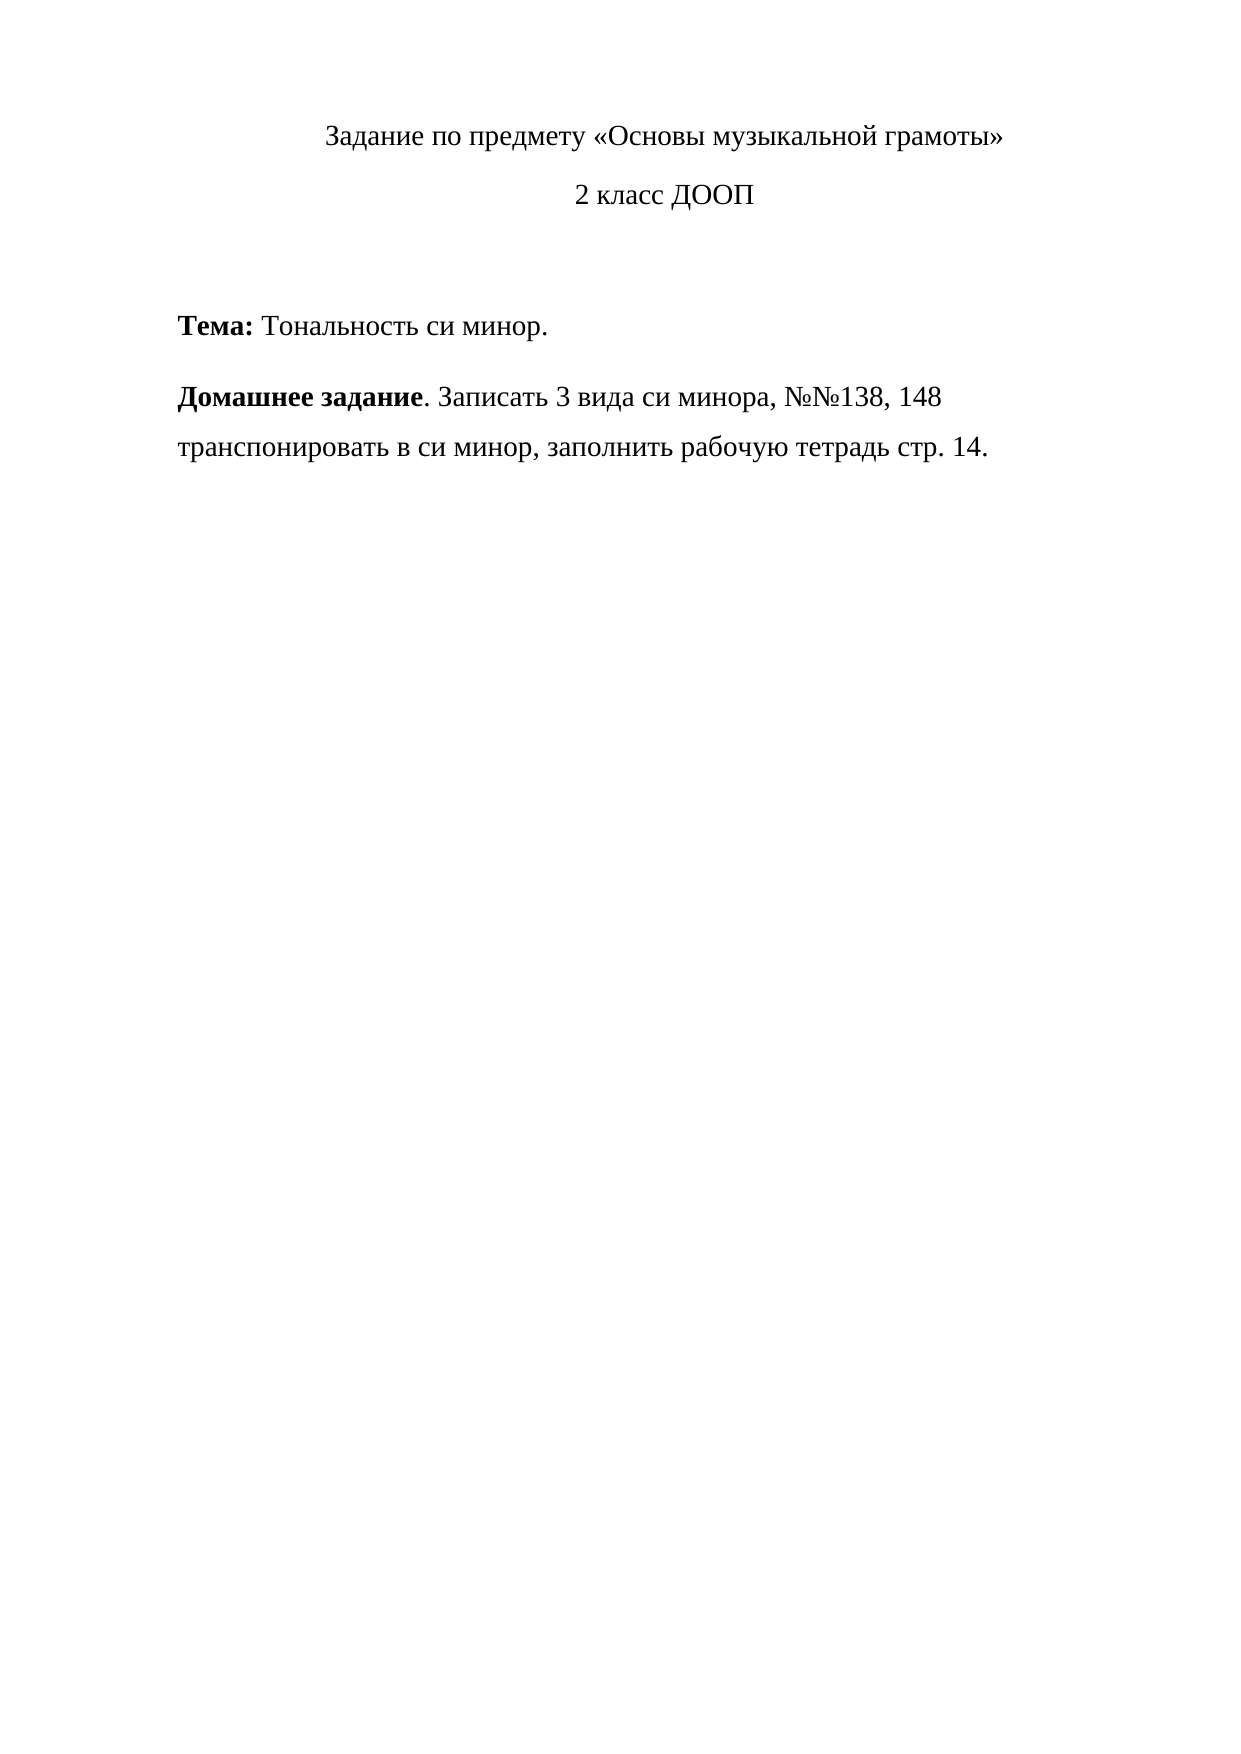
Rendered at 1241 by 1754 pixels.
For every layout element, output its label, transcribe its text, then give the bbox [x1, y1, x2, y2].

text 2 класс ДООП [177, 177, 1152, 211]
text Домашнее задание. Записать 3 вида си минора, №№138, 148 транспонировать в си минор, заполнить рабочую тетрадь стр. 14. [177, 379, 1152, 463]
text Тема: Тональность си минор. [177, 308, 1152, 342]
text Задание по предмету «Основы музыкальной грамоты» [177, 118, 1152, 152]
